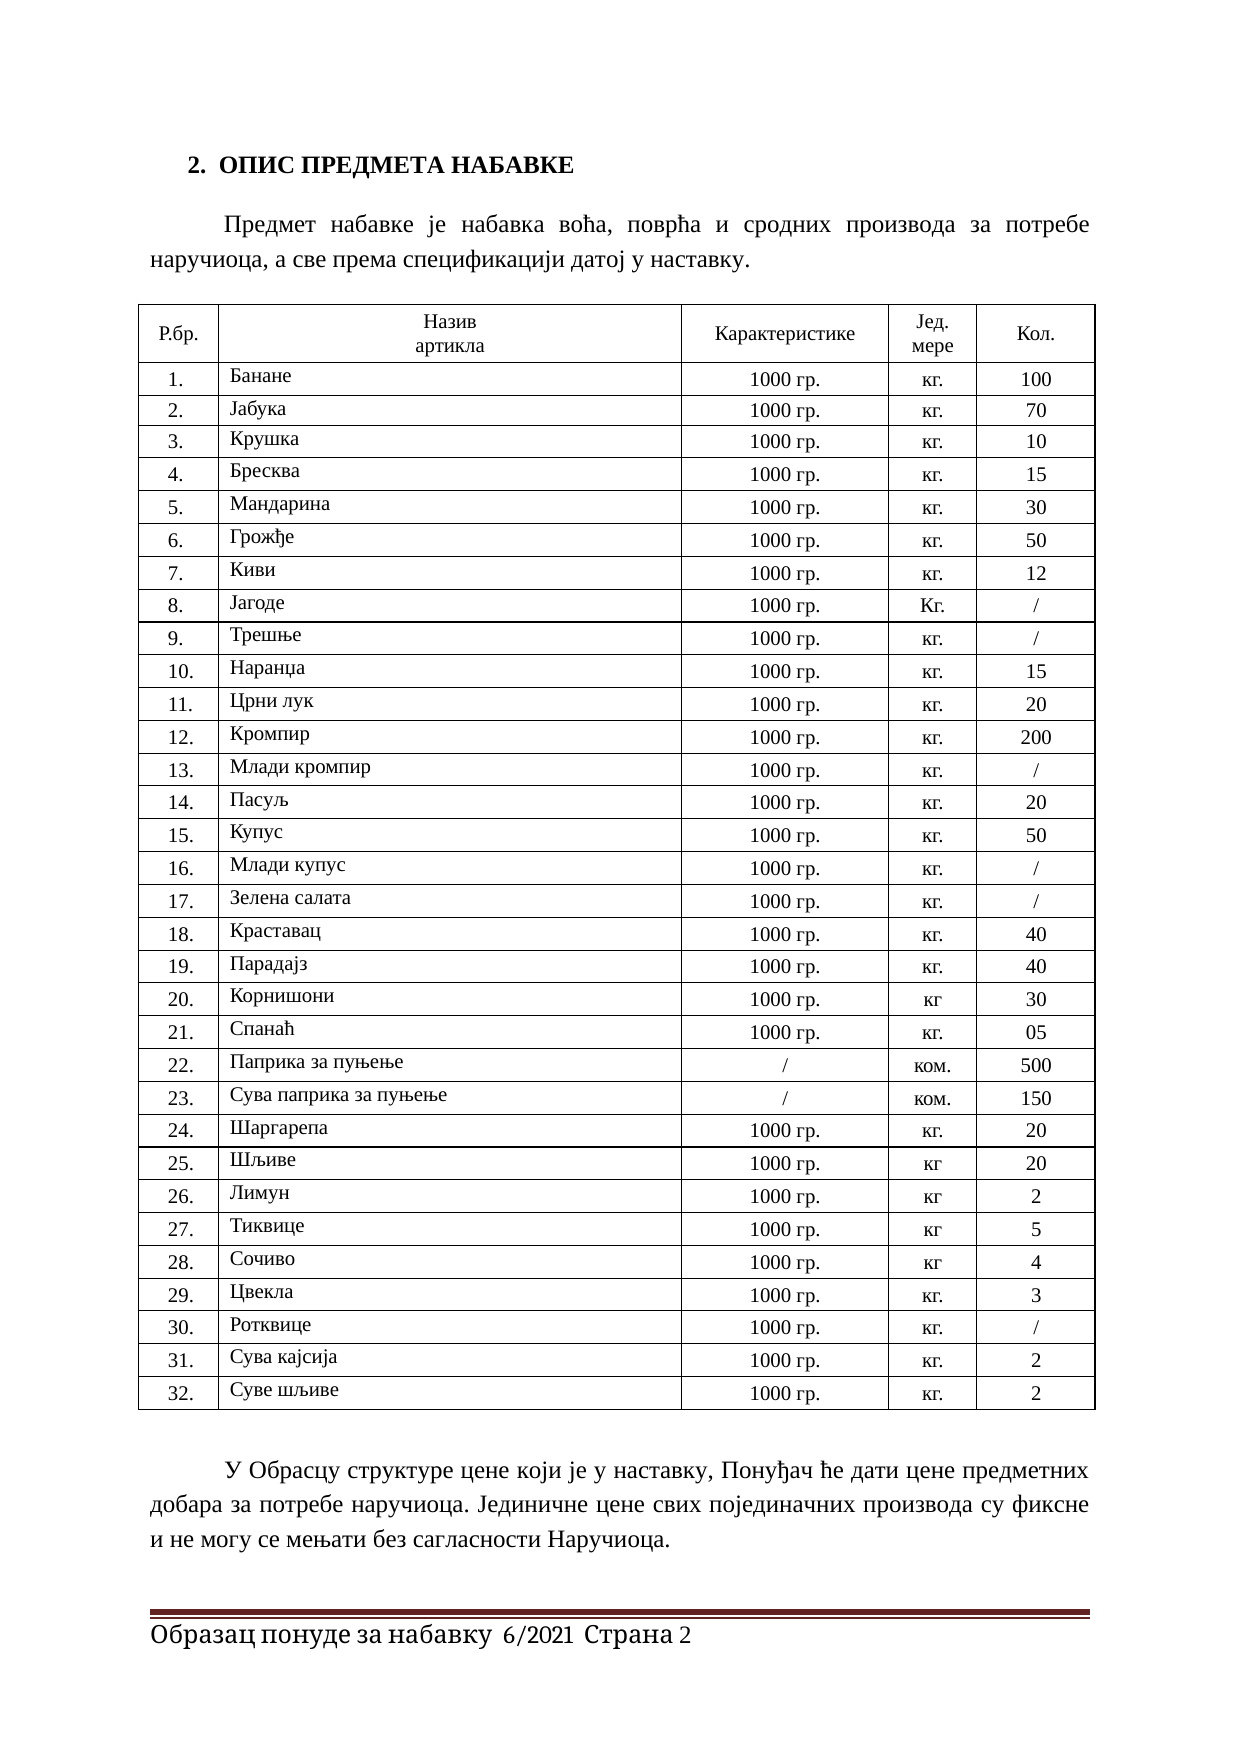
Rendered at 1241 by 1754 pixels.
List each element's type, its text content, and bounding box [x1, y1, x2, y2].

table_cell кг. [889, 786, 976, 818]
table_header Р.бр. [139, 305, 218, 362]
table_cell [139, 396, 218, 424]
table_cell 1000 гр. [682, 688, 888, 720]
table_cell 4 [977, 1246, 1094, 1278]
table_cell 1000 гр. [682, 590, 888, 621]
table_cell [139, 1148, 218, 1179]
table_cell Кромпир [219, 721, 681, 753]
table_cell [139, 885, 218, 917]
table_cell кг. [889, 951, 976, 982]
table_cell 30 [977, 491, 1094, 523]
text У Обрасцу структуре цене који је у наставку, Понуђач ће дати цене предметних добара за потребе наручиоца. Јединичне цене свих појединачних производа су фиксне и не могу се мењати без сагласности Наручиоца. [150, 1455, 1090, 1553]
table_cell 1000 гр. [682, 754, 888, 785]
table_header Назив артикла [219, 305, 681, 362]
table_cell [139, 1049, 218, 1081]
table_cell кг. [889, 491, 976, 523]
table_cell кг. [889, 754, 976, 785]
table_cell 2 [977, 1180, 1094, 1212]
table_cell 20 [977, 786, 1094, 818]
table_cell кг [889, 1148, 976, 1179]
table_cell 1000 гр. [682, 458, 888, 490]
table_cell [139, 1082, 218, 1113]
table_cell Грожђе [219, 524, 681, 556]
table_cell [139, 655, 218, 687]
table_header Карактеристике [682, 305, 888, 362]
table_cell 30 [977, 983, 1094, 1015]
table_cell Крушка [219, 426, 681, 457]
table_header Јед. мере [889, 305, 976, 362]
table_cell кг. [889, 852, 976, 884]
table_cell Бресква [219, 458, 681, 490]
table_cell [139, 363, 218, 395]
table_cell 15 [977, 458, 1094, 490]
table_cell кг [889, 1180, 976, 1212]
table_cell [139, 524, 218, 556]
table_cell кг. [889, 1311, 976, 1343]
table_cell [139, 1311, 218, 1343]
table_cell [139, 1213, 218, 1245]
table_cell 1000 гр. [682, 819, 888, 851]
table_cell [139, 590, 218, 621]
table_cell [139, 721, 218, 753]
table_cell 1000 гр. [682, 363, 888, 395]
table_cell 1000 гр. [682, 557, 888, 588]
table_cell Парадајз [219, 951, 681, 982]
table_cell Банане [219, 363, 681, 395]
table_cell 1000 гр. [682, 1016, 888, 1048]
table_cell / [977, 885, 1094, 917]
table_cell 12 [977, 557, 1094, 588]
table_cell 500 [977, 1049, 1094, 1081]
table_cell / [977, 1311, 1094, 1343]
table_cell кг [889, 983, 976, 1015]
table_cell Црни лук [219, 688, 681, 720]
table_cell кг. [889, 885, 976, 917]
table_cell / [977, 754, 1094, 785]
table_cell 1000 гр. [682, 1279, 888, 1310]
table_cell кг [889, 1246, 976, 1278]
table_cell 1000 гр. [682, 1246, 888, 1278]
table_cell 50 [977, 819, 1094, 851]
table_cell Ротквице [219, 1311, 681, 1343]
table_cell Паприка за пуњење [219, 1049, 681, 1081]
table_cell [139, 786, 218, 818]
table_cell 1000 гр. [682, 786, 888, 818]
table_cell [139, 819, 218, 851]
table_cell [139, 426, 218, 457]
table_cell Шљиве [219, 1148, 681, 1179]
table_cell кг. [889, 458, 976, 490]
table_cell [139, 1115, 218, 1146]
table_cell [139, 623, 218, 654]
table_cell кг. [889, 1344, 976, 1376]
table_cell Корнишони [219, 983, 681, 1015]
table_cell [139, 1377, 218, 1409]
table_cell / [977, 852, 1094, 884]
table_cell Сува паприка за пуњење [219, 1082, 681, 1113]
table_cell Јагоде [219, 590, 681, 621]
table_cell / [977, 623, 1094, 654]
table_cell 1000 гр. [682, 623, 888, 654]
table_cell Кг. [889, 590, 976, 621]
table_cell 1000 гр. [682, 951, 888, 982]
table_cell кг. [889, 524, 976, 556]
table_cell [139, 1016, 218, 1048]
table_cell 1000 гр. [682, 721, 888, 753]
table_cell кг. [889, 819, 976, 851]
table_cell 1000 гр. [682, 426, 888, 457]
table_cell 5 [977, 1213, 1094, 1245]
table_cell ком. [889, 1082, 976, 1113]
table_cell [139, 557, 218, 588]
table_cell [139, 1180, 218, 1212]
table_cell кг. [889, 426, 976, 457]
table_cell кг. [889, 1016, 976, 1048]
table_cell Суве шљиве [219, 1377, 681, 1409]
table_cell 2 [977, 1344, 1094, 1376]
table_cell Трешње [219, 623, 681, 654]
table_cell Цвекла [219, 1279, 681, 1310]
table_cell 200 [977, 721, 1094, 753]
table_cell 20 [977, 688, 1094, 720]
table_cell кг. [889, 363, 976, 395]
table_cell кг. [889, 1377, 976, 1409]
table_cell Киви [219, 557, 681, 588]
table_cell Зелена салата [219, 885, 681, 917]
table_cell [139, 491, 218, 523]
table_cell [139, 754, 218, 785]
table_cell кг. [889, 655, 976, 687]
table_cell 1000 гр. [682, 396, 888, 424]
table_cell 05 [977, 1016, 1094, 1048]
table_cell 40 [977, 951, 1094, 982]
table_cell 1000 гр. [682, 1377, 888, 1409]
table_cell [139, 951, 218, 982]
text 2. ОПИС ПРЕДМЕТА НАБАВКЕ [187, 150, 1090, 179]
table_cell Шаргарепа [219, 1115, 681, 1146]
table_cell 50 [977, 524, 1094, 556]
table_cell Пасуљ [219, 786, 681, 818]
table_cell Мандарина [219, 491, 681, 523]
table_cell 40 [977, 918, 1094, 949]
table_cell Купус [219, 819, 681, 851]
table_cell Наранџа [219, 655, 681, 687]
table_cell кг [889, 1213, 976, 1245]
table_cell 20 [977, 1148, 1094, 1179]
table_cell кг. [889, 396, 976, 424]
table_cell 1000 гр. [682, 918, 888, 949]
table_cell 2 [977, 1377, 1094, 1409]
table_cell [139, 688, 218, 720]
table_cell Млади кромпир [219, 754, 681, 785]
table_cell 100 [977, 363, 1094, 395]
table_cell [139, 983, 218, 1015]
table_cell 20 [977, 1115, 1094, 1146]
table_cell кг. [889, 721, 976, 753]
table_cell / [977, 590, 1094, 621]
table_cell [139, 458, 218, 490]
table_cell кг. [889, 1279, 976, 1310]
table_cell ком. [889, 1049, 976, 1081]
table_cell Јабука [219, 396, 681, 424]
table_cell Сува кајсија [219, 1344, 681, 1376]
table_cell кг. [889, 1115, 976, 1146]
table_cell 1000 гр. [682, 1148, 888, 1179]
table_cell 1000 гр. [682, 655, 888, 687]
table_cell 1000 гр. [682, 1344, 888, 1376]
table_cell 150 [977, 1082, 1094, 1113]
table_cell Сочиво [219, 1246, 681, 1278]
table_cell [139, 1279, 218, 1310]
table_cell [139, 1246, 218, 1278]
table_cell [139, 1344, 218, 1376]
table_cell 1000 гр. [682, 852, 888, 884]
table_cell [139, 918, 218, 949]
table_cell 1000 гр. [682, 1311, 888, 1343]
table_header Кол. [977, 305, 1094, 362]
table_cell 1000 гр. [682, 1213, 888, 1245]
table_cell 10 [977, 426, 1094, 457]
table_cell 1000 гр. [682, 524, 888, 556]
table_cell кг. [889, 557, 976, 588]
table_cell кг. [889, 623, 976, 654]
table_cell 1000 гр. [682, 983, 888, 1015]
table_cell 1000 гр. [682, 491, 888, 523]
table_cell / [682, 1049, 888, 1081]
table_cell Лимун [219, 1180, 681, 1212]
table_cell Спанаћ [219, 1016, 681, 1048]
text Предмет набавке је набавка воћа, поврћа и сродних производа за потребе наручиоца, а све према спецификацији датој у наставку. [150, 209, 1090, 273]
table_cell кг. [889, 918, 976, 949]
table_cell 3 [977, 1279, 1094, 1310]
table_cell кг. [889, 688, 976, 720]
table_cell 1000 гр. [682, 1115, 888, 1146]
table_cell [139, 852, 218, 884]
table_cell 1000 гр. [682, 885, 888, 917]
table_cell Млади купус [219, 852, 681, 884]
table_cell 15 [977, 655, 1094, 687]
table_cell 1000 гр. [682, 1180, 888, 1212]
table_cell / [682, 1082, 888, 1113]
table_cell Тиквице [219, 1213, 681, 1245]
table_cell Краставац [219, 918, 681, 949]
table_cell 70 [977, 396, 1094, 424]
